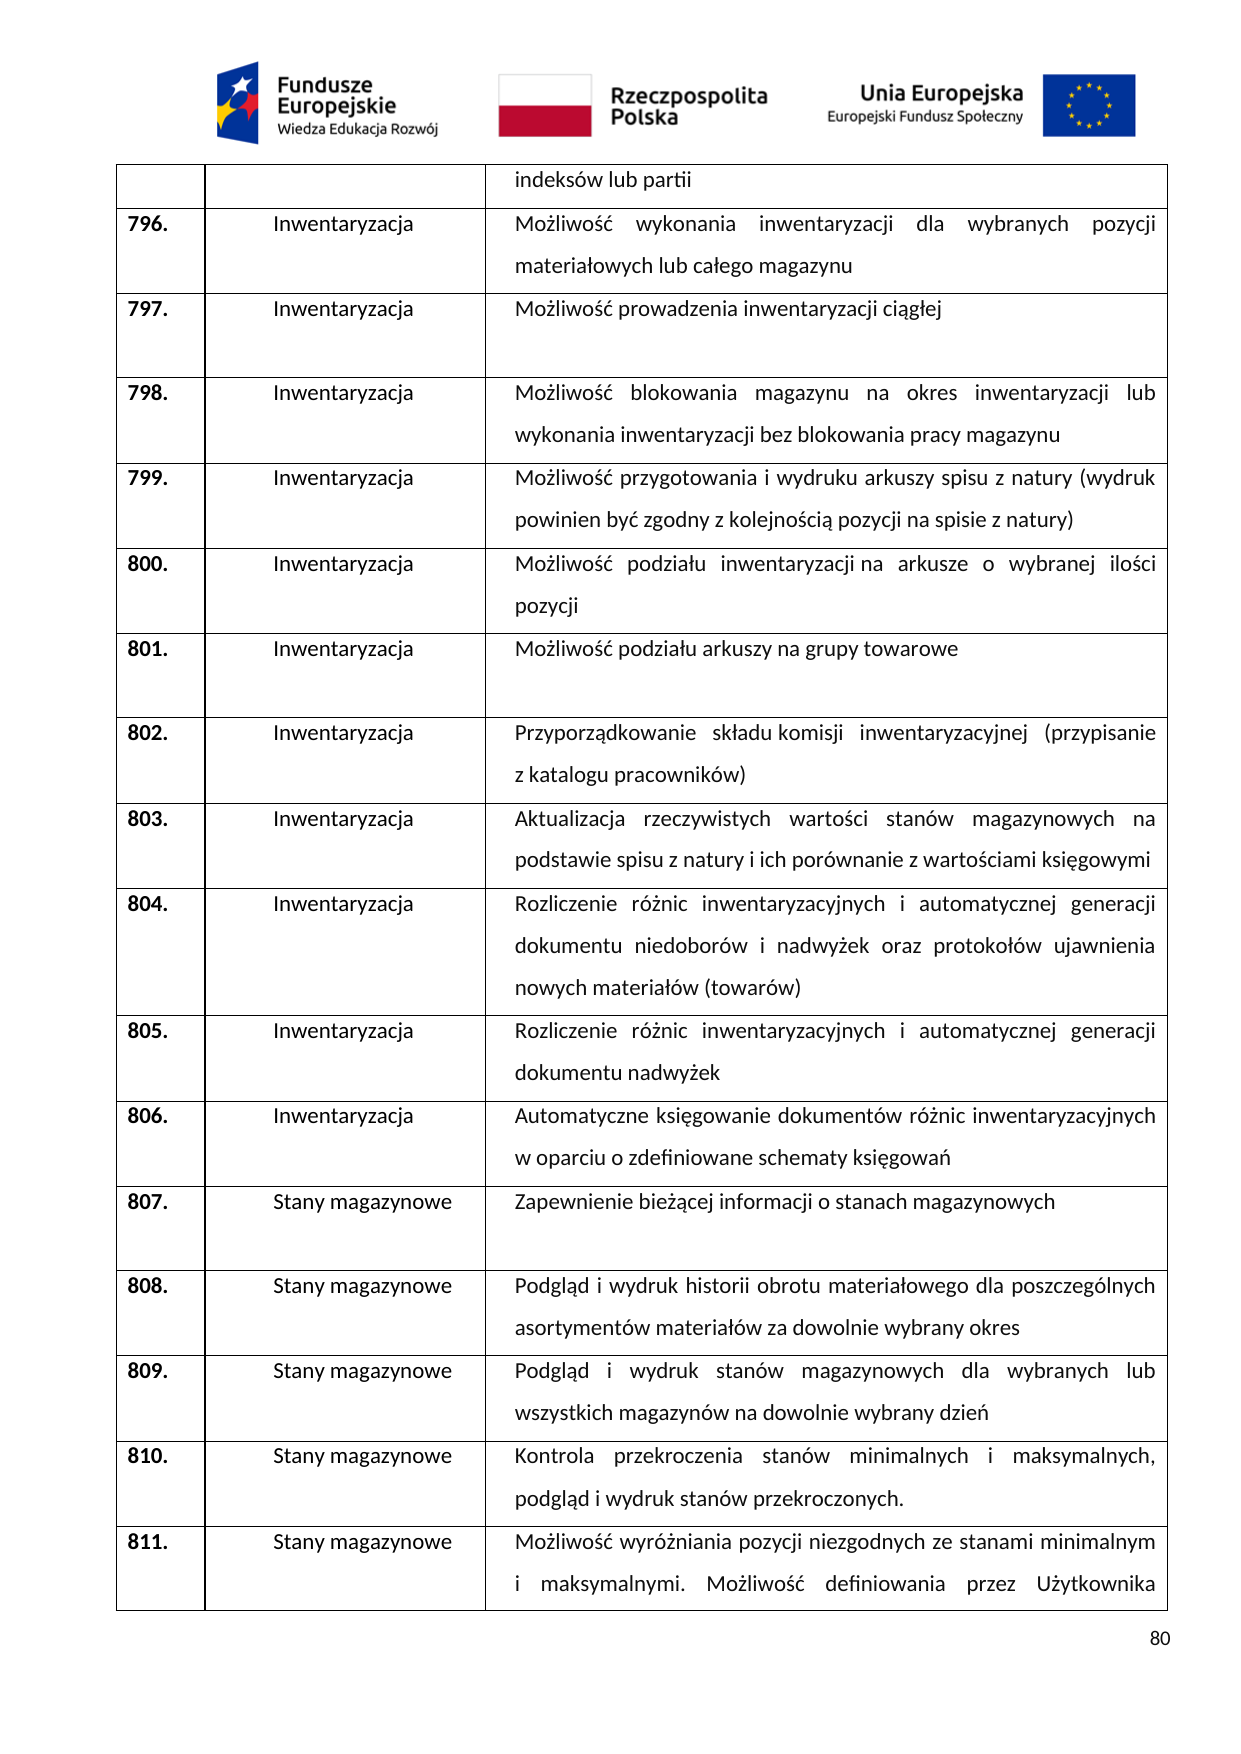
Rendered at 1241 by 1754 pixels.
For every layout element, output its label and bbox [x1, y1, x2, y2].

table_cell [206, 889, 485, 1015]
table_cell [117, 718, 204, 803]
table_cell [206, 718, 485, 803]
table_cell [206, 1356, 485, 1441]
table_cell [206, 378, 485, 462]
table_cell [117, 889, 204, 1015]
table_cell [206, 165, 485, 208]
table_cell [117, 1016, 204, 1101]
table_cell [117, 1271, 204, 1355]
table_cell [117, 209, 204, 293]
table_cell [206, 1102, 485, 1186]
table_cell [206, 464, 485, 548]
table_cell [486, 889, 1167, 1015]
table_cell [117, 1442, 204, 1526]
picture [202, 41, 1148, 164]
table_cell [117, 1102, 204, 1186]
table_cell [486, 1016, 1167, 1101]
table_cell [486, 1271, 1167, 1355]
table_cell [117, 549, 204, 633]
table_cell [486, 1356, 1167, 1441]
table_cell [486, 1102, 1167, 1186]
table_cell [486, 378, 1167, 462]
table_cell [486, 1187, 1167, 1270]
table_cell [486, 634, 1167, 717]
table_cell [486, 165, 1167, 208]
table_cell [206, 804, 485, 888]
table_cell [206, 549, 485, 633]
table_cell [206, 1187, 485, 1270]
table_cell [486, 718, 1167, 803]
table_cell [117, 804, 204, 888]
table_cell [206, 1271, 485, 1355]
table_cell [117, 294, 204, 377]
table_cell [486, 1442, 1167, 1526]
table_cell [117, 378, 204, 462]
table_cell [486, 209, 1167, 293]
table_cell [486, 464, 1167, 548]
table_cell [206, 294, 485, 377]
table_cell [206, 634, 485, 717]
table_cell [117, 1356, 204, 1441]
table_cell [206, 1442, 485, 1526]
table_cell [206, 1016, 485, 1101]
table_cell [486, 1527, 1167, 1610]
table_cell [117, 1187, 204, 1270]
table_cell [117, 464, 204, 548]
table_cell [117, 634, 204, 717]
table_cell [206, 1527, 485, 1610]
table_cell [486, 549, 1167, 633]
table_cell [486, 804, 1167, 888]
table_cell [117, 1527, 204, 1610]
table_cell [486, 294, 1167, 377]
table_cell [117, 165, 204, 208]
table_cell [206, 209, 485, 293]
